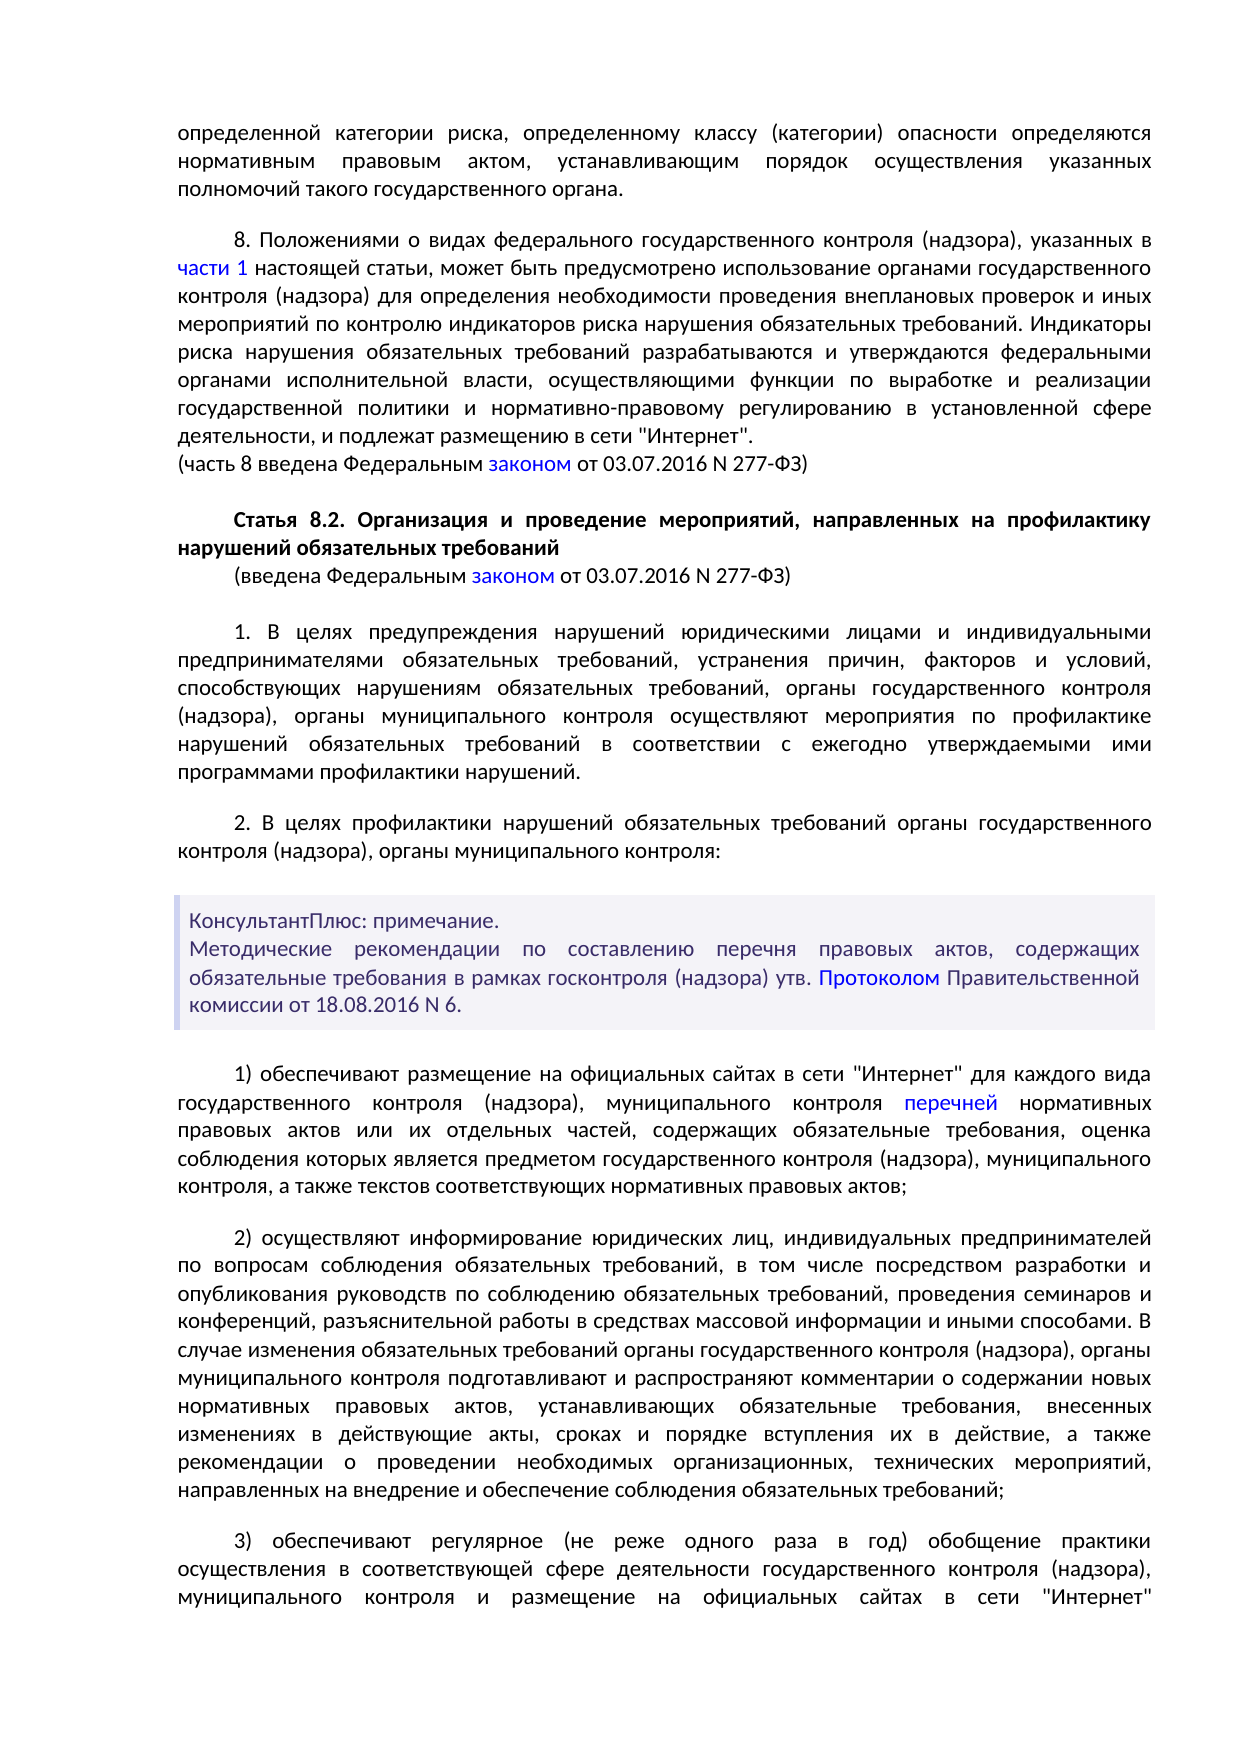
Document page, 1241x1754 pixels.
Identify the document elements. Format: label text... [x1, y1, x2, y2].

text (часть 8 введена Федеральным законом от 03.07.2016 N 277-ФЗ) [177, 449, 1152, 477]
text 8. Положениями о видах федерального государственного контроля (надзора), указанных в части 1 настоящей статьи, может быть предусмотрено использование органами государственного контроля (надзора) для определения необходимости проведения внеплановых проверок и иных мероприятий по контролю индикаторов риска нарушения обязательных требований. Индикаторы риска нарушения обязательных требований разрабатываются и утверждаются федеральными органами исполнительной власти, осуществляющими функции по выработке и реализации государственной политики и нормативно-правовому регулированию в установленной сфере деятельности, и подлежат размещению в сети "Интернет". [177, 225, 1152, 449]
title Статья 8.2. Организация и проведение мероприятий, направленных на профилактику нарушений обязательных требований [177, 505, 1152, 561]
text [177, 118, 1152, 202]
text (введена Федеральным законом от 03.07.2016 N 277-ФЗ) [177, 561, 1152, 589]
text 2) осуществляют информирование юридических лиц, индивидуальных предпринимателей по вопросам соблюдения обязательных требований, в том числе посредством разработки и опубликования руководств по соблюдению обязательных требований, проведения семинаров и конференций, разъяснительной работы в средствах массовой информации и иными способами. В случае изменения обязательных требований органы государственного контроля (надзора), органы муниципального контроля подготавливают и распространяют комментарии о содержании новых нормативных правовых актов, устанавливающих обязательные требования, внесенных изменениях в действующие акты, сроках и порядке вступления их в действие, а также рекомендации о проведении необходимых организационных, технических мероприятий, направленных на внедрение и обеспечение соблюдения обязательных требований; [177, 1223, 1152, 1503]
table_header КонсультантПлюс: примечание. Методические рекомендации по составлению перечня правовых актов, содержащих обязательные требования в рамках госконтроля (надзора) утв. Протоколом Правительственной комиссии от 18.08.2016 N 6. [180, 895, 1149, 1030]
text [177, 1526, 1152, 1610]
text 2. В целях профилактики нарушений обязательных требований органы государственного контроля (надзора), органы муниципального контроля: [177, 808, 1152, 864]
text 1) обеспечивают размещение на официальных сайтах в сети "Интернет" для каждого вида государственного контроля (надзора), муниципального контроля перечней нормативных правовых актов или их отдельных частей, содержащих обязательные требования, оценка соблюдения которых является предметом государственного контроля (надзора), муниципального контроля, а также текстов соответствующих нормативных правовых актов; [177, 1059, 1152, 1200]
text 1. В целях предупреждения нарушений юридическими лицами и индивидуальными предпринимателями обязательных требований, устранения причин, факторов и условий, способствующих нарушениям обязательных требований, органы государственного контроля (надзора), органы муниципального контроля осуществляют мероприятия по профилактике нарушений обязательных требований в соответствии с ежегодно утверждаемыми ими программами профилактики нарушений. [177, 617, 1152, 786]
